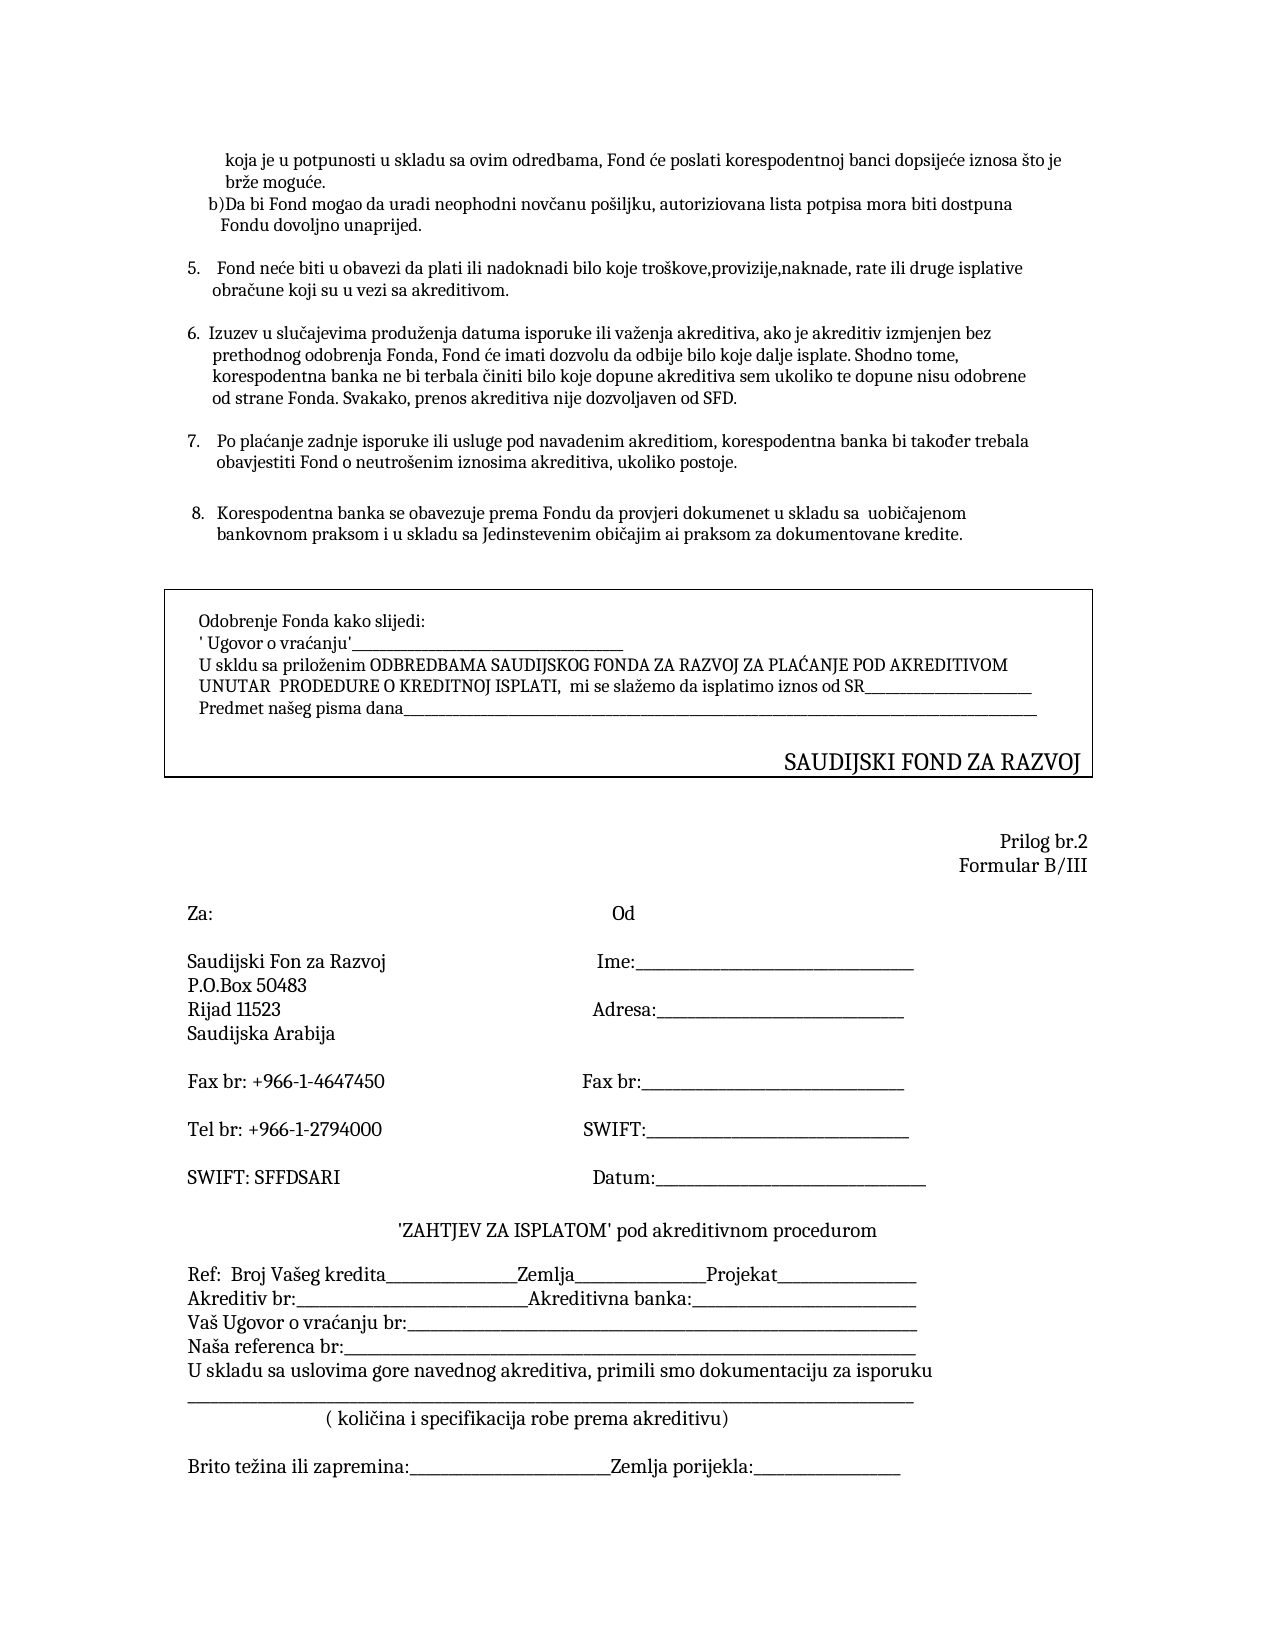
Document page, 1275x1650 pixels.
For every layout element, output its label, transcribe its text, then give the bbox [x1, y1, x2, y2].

text obavjestiti Fond o neutrošenim iznosima akreditiva, ukoliko postoje. [187, 452, 1087, 473]
text korespodentna banka ne bi terbala činiti bilo koje dopune akreditiva sem ukoliko te dopune nisu odobrene [187, 366, 1087, 387]
text P.O.Box 50483 [187, 974, 1087, 998]
text Za: Od [187, 902, 1087, 926]
text Naša referenca br:__________________________________________________________________________ [187, 1335, 1087, 1359]
text Tel br: +966-1-2794000 SWIFT:__________________________________ [187, 1118, 1087, 1142]
text Prilog br.2 [187, 830, 1087, 854]
text Fondu dovoljno unaprijed. [187, 215, 1087, 236]
text U skladu sa uslovima gore navednog akreditiva, primili smo dokumentaciju za isporuku ______________________________________________________________________________________________ [187, 1359, 1087, 1407]
text Brito težina ili zapremina:__________________________Zemlja porijekla:___________________ [187, 1455, 1087, 1479]
text 8. Korespodentna banka se obavezuje prema Fondu da provjeri dokumenet u skladu sa uobičajenom [187, 502, 1087, 524]
text SWIFT: SFFDSARI Datum:___________________________________ [187, 1166, 1087, 1189]
list koja je u potpunosti u skladu sa ovim odredbama, Fond će poslati korespodentnoj banci dopsijeće iznosa što je brže moguće. [225, 150, 1087, 193]
text od strane Fonda. Svakako, prenos akreditiva nije dozvoljaven od SFD. [187, 387, 1087, 409]
text 'ZAHTJEV ZA ISPLATOM' pod akreditivnom procedurom [187, 1218, 1087, 1242]
text Saudijska Arabija [187, 1022, 1087, 1046]
text Fax br: +966-1-4647450 Fax br:__________________________________ [187, 1070, 1087, 1094]
text ( količina i specifikacija robe prema akreditivu) [187, 1407, 1087, 1431]
text Rijad 11523 Adresa:________________________________ [187, 998, 1087, 1022]
text bankovnom praksom i u skladu sa Jedinstevenim običajim ai praksom za dokumentovane kredite. [187, 524, 1087, 545]
text Akreditiv br:______________________________Akreditivna banka:_____________________________ [187, 1287, 1087, 1311]
text Ref: Broj Vašeg kredita_________________Zemlja_________________Projekat__________________ [187, 1263, 1087, 1287]
text 6. Izuzev u slučajevima produženja datuma isporuke ili važenja akreditiva, ako je akreditiv izmjenjen bez [187, 322, 1087, 344]
text prethodnog odobrenja Fonda, Fond će imati dozvolu da odbije bilo koje dalje isplate. Shodno tome, [187, 344, 1087, 366]
text b)Da bi Fond mogao da uradi neophodni novčanu pošiljku, autoriziovana lista potpisa mora biti dostpuna [187, 193, 1087, 215]
text 5. Fond neće biti u obavezi da plati ili nadoknadi bilo koje troškove,provizije,naknade, rate ili druge isplative [187, 258, 1087, 279]
table_header Odobrenje Fonda kako slijedi: ' Ugovor o vraćanju'_______________________________________ U skldu sa priloženim ODBREDBAMA SAUDIJSKOG FONDA ZA RAZVOJ ZA PLAĆANJE POD AKREDITIVOM UNUTAR PRODEDURE O KREDITNOJ ISPLATI, mi se slažemo da isplatimo iznos od SR________________________ Predmet našeg pisma dana___________________________________________________________________________________________ SAUDIJSKI FOND ZA RAZVOJ [165, 590, 1092, 776]
text 7. Po plaćanje zadnje isporuke ili usluge pod navadenim akreditiom, korespodentna banka bi također trebala [187, 430, 1087, 452]
text obračune koji su u vezi sa akreditivom. [187, 279, 1087, 301]
text Vaš Ugovor o vraćanju br:__________________________________________________________________ [187, 1311, 1087, 1335]
text Saudijski Fon za Razvoj Ime:____________________________________ [187, 950, 1087, 974]
text Formular B/III [187, 854, 1087, 878]
